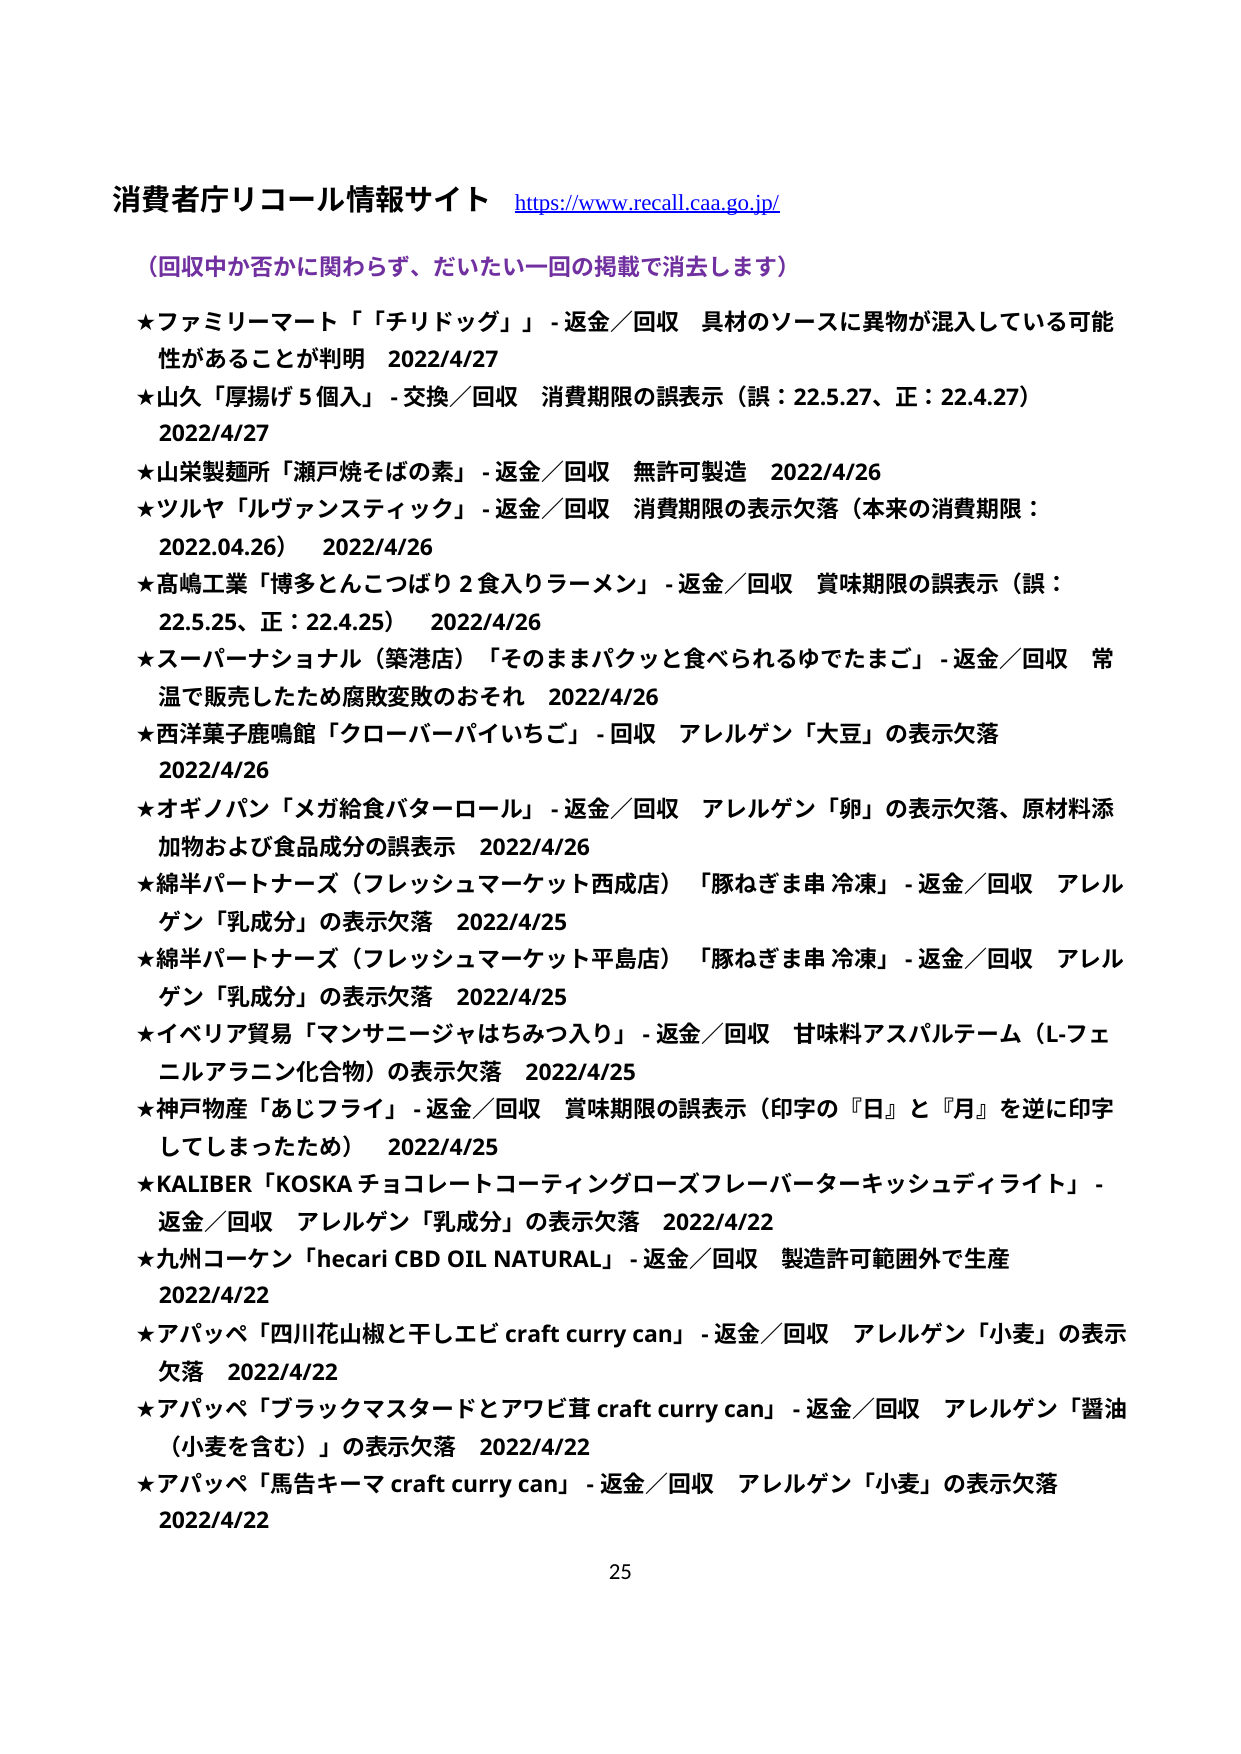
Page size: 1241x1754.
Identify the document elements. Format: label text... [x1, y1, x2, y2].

text 消費者庁リコール情報サイト https://www.recall.caa.go.jp/ [112, 160, 1128, 235]
text ★アパッペ「馬告キーマ craft curry can」 - 返金／回収 アレルゲン「小麦」の表示欠落 2022/4/22 [135, 1464, 1128, 1539]
text ★オギノパン「メガ給食バターロール」 - 返金／回収 アレルゲン「卵」の表示欠落、原材料添加物および食品成分の誤表示 2022/4/26 [135, 789, 1128, 864]
text ★髙嶋工業「博多とんこつばり 2食入りラーメン」 - 返金／回収 賞味期限の誤表示（誤：22.5.25、正：22.4.25） 2022/4/26 [135, 564, 1128, 639]
text ★KALIBER「KOSKAチョコレートコーティングローズフレーバーターキッシュディライト」 - 返金／回収 アレルゲン「乳成分」の表示欠落 2022/4/22 [135, 1164, 1128, 1239]
text ★綿半パートナーズ（フレッシュマーケット平島店） 「豚ねぎま串 冷凍」 - 返金／回収 アレルゲン「乳成分」の表示欠落 2022/4/25 [135, 939, 1128, 1014]
text ★ツルヤ「ルヴァンスティック」 - 返金／回収 消費期限の表示欠落（本来の消費期限：2022.04.26） 2022/4/26 [135, 489, 1128, 564]
text ★西洋菓子鹿鳴館「クローバーパイいちご」 - 回収 アレルゲン「大豆」の表示欠落 2022/4/26 [135, 714, 1128, 789]
text ★山久「厚揚げ 5個入」 - 交換／回収 消費期限の誤表示（誤：22.5.27、正：22.4.27） 2022/4/27 [135, 376, 1128, 451]
text ★スーパーナショナル（築港店）「そのままパクッと食べられるゆでたまご」 - 返金／回収 常温で販売したため腐敗変敗のおそれ 2022/4/26 [135, 639, 1128, 714]
text ★神戸物産「あじフライ」 - 返金／回収 賞味期限の誤表示（印字の『日』と『月』を逆に印字してしまったため） 2022/4/25 [135, 1089, 1128, 1164]
text ★山栄製麺所「瀬戸焼そばの素」 - 返金／回収 無許可製造 2022/4/26 [135, 451, 1128, 489]
text ★綿半パートナーズ（フレッシュマーケット西成店） 「豚ねぎま串 冷凍」 - 返金／回収 アレルゲン「乳成分」の表示欠落 2022/4/25 [135, 864, 1128, 939]
text ★九州コーケン「hecari CBD OIL NATURAL」 - 返金／回収 製造許可範囲外で生産 2022/4/22 [135, 1239, 1128, 1314]
text ★アパッペ「ブラックマスタードとアワビ茸 craft curry can」 - 返金／回収 アレルゲン「醤油（小麦を含む）」の表示欠落 2022/4/22 [135, 1389, 1128, 1464]
text （回収中か否かに関わらず、だいたい一回の掲載で消去します） [112, 247, 1128, 285]
text ★イベリア貿易「マンサニージャはちみつ入り」 - 返金／回収 甘味料アスパルテーム（L-フェニルアラニン化合物）の表示欠落 2022/4/25 [135, 1014, 1128, 1089]
text ★ファミリーマート「「チリドッグ」」 - 返金／回収 具材のソースに異物が混入している可能性があることが判明 2022/4/27 [135, 301, 1128, 376]
text ★アパッペ「四川花山椒と干しエビ craft curry can」 - 返金／回収 アレルゲン「小麦」の表示欠落 2022/4/22 [135, 1314, 1128, 1389]
